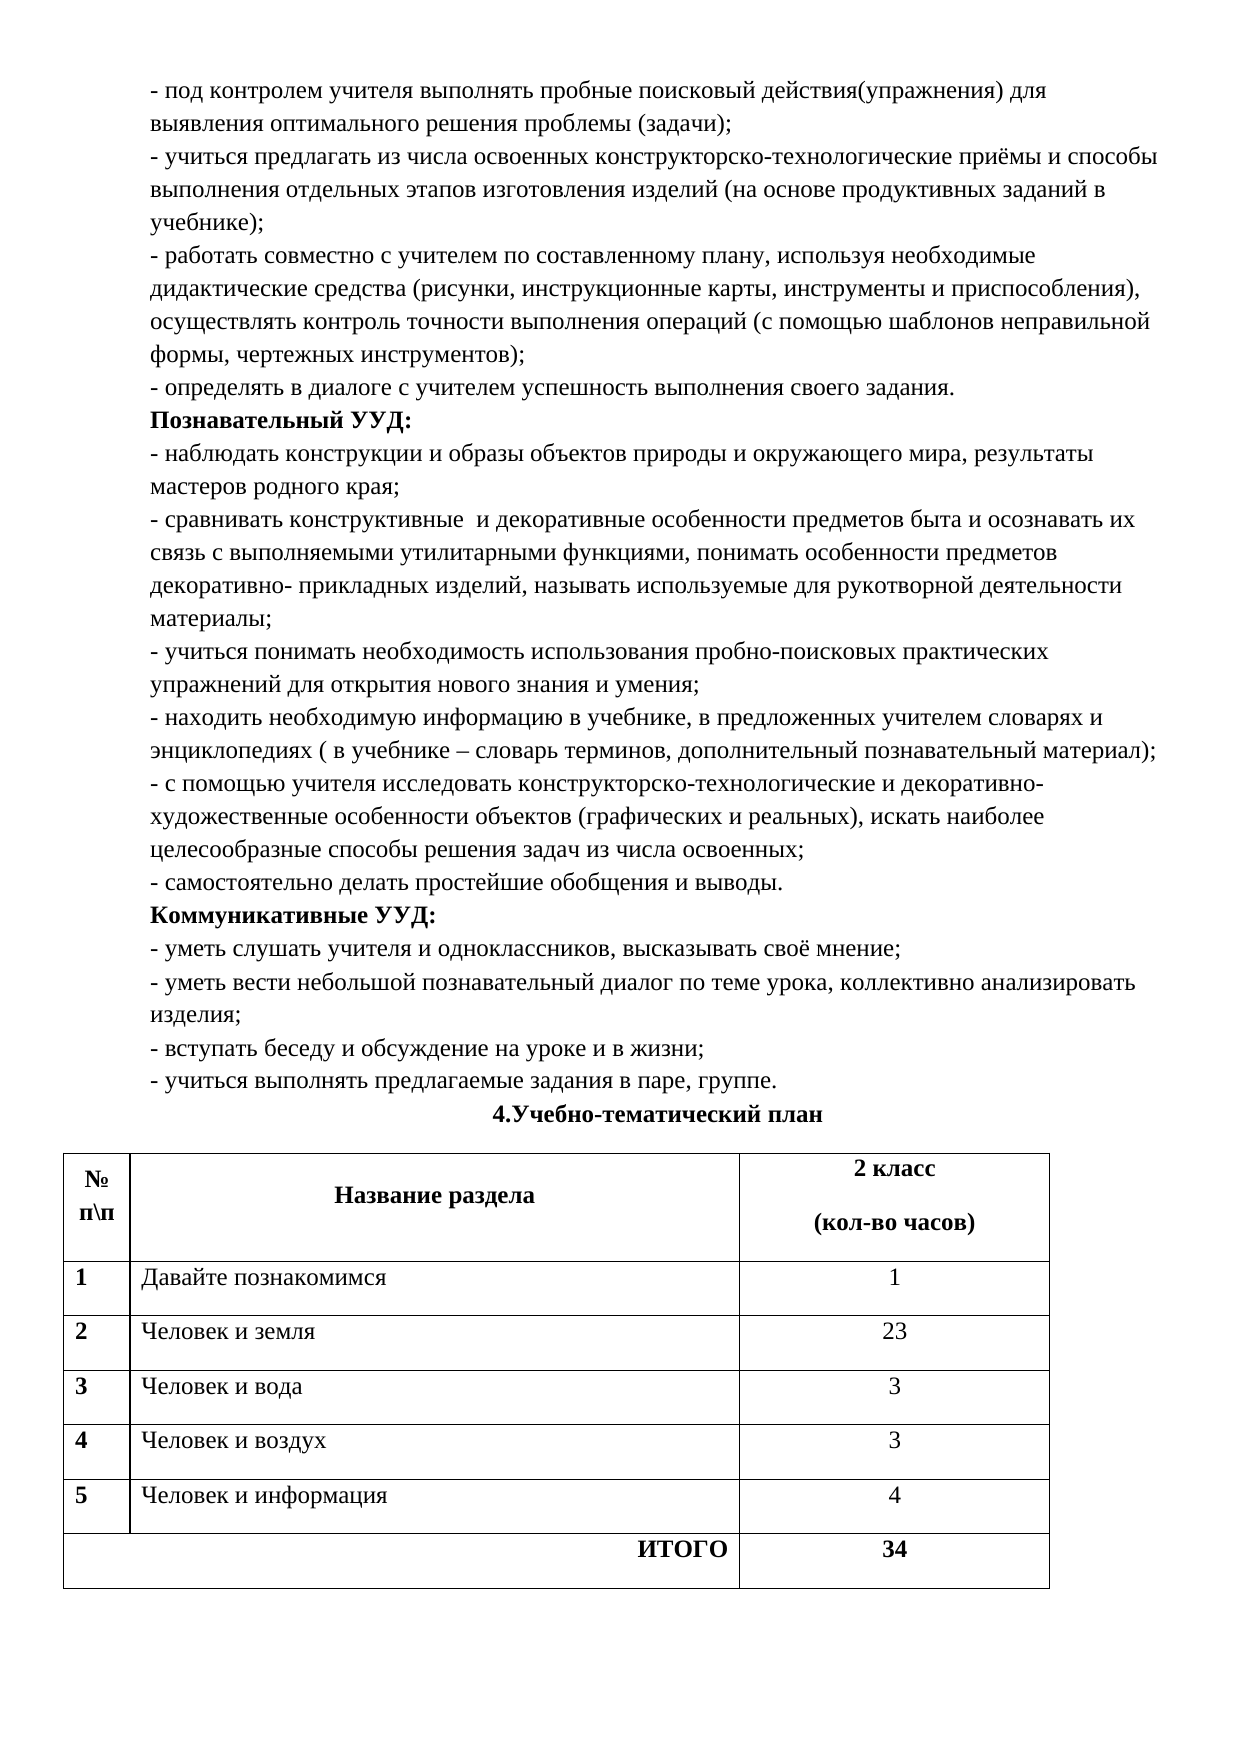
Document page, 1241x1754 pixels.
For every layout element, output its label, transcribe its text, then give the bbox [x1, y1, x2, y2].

table_header № п\п [64, 1154, 129, 1261]
list - вступать беседу и обсуждение на уроке и в жизни; [150, 1033, 1165, 1061]
list - находить необходимую информацию в учебнике, в предложенных учителем словарях и энциклопедиях ( в учебнике – словарь терминов, дополнительный познавательный материал); [150, 702, 1165, 764]
list - уметь вести небольшой познавательный диалог по теме урока, коллективно анализировать изделия; [150, 967, 1165, 1028]
table_cell 1 [740, 1262, 1049, 1315]
table_cell 5 [64, 1480, 129, 1533]
list - под контролем учителя выполнять пробные поисковый действия(упражнения) для выявления оптимального решения проблемы (задачи); [150, 75, 1165, 137]
list Коммуникативные УУД: [150, 901, 1165, 929]
list - учиться выполнять предлагаемые задания в паре, группе. [150, 1066, 1165, 1094]
list - самостоятельно делать простейшие обобщения и выводы. [150, 867, 1165, 896]
list Познавательный УУД: [150, 405, 1165, 434]
table_cell 4 [64, 1425, 129, 1479]
list - определять в диалоге с учителем успешность выполнения своего задания. [150, 372, 1165, 401]
table_cell ИТОГО [64, 1534, 739, 1588]
table_header 2 класс (кол-во часов) [740, 1154, 1049, 1261]
list 4.Учебно-тематический план [150, 1099, 1165, 1127]
list - сравнивать конструктивные и декоративные особенности предметов быта и осознавать их связь с выполняемыми утилитарными функциями, понимать особенности предметов декоративно- прикладных изделий, называть используемые для рукотворной деятельности материалы; [150, 504, 1165, 632]
table_cell 3 [64, 1371, 129, 1424]
table_cell 4 [740, 1480, 1049, 1533]
list - наблюдать конструкции и образы объектов природы и окружающего мира, результаты мастеров родного края; [150, 438, 1165, 500]
table_header Название раздела [131, 1154, 739, 1261]
list - учиться предлагать из числа освоенных конструкторско-технологические приёмы и способы выполнения отдельных этапов изготовления изделий (на основе продуктивных заданий в учебнике); [150, 141, 1165, 236]
list - уметь слушать учителя и одноклассников, высказывать своё мнение; [150, 933, 1165, 962]
list - работать совместно с учителем по составленному плану, используя необходимые дидактические средства (рисунки, инструкционные карты, инструменты и приспособления), осуществлять контроль точности выполнения операций (с помощью шаблонов неправильной формы, чертежных инструментов); [150, 240, 1165, 368]
list - учиться понимать необходимость использования пробно-поисковых практических упражнений для открытия нового знания и умения; [150, 636, 1165, 698]
table_cell 1 [64, 1262, 129, 1315]
table_cell Человек и информация [131, 1480, 739, 1533]
table_cell 2 [64, 1316, 129, 1370]
table_cell Человек и вода [131, 1371, 739, 1424]
list - с помощью учителя исследовать конструкторско-технологические и декоративно-художественные особенности объектов (графических и реальных), искать наиболее целесообразные способы решения задач из числа освоенных; [150, 768, 1165, 863]
table_cell 3 [740, 1425, 1049, 1479]
table_cell Человек и воздух [131, 1425, 739, 1479]
table_cell 3 [740, 1371, 1049, 1424]
table_cell Человек и земля [131, 1316, 739, 1370]
table_cell Давайте познакомимся [131, 1262, 739, 1315]
table_cell 34 [740, 1534, 1049, 1588]
table_cell 23 [740, 1316, 1049, 1370]
